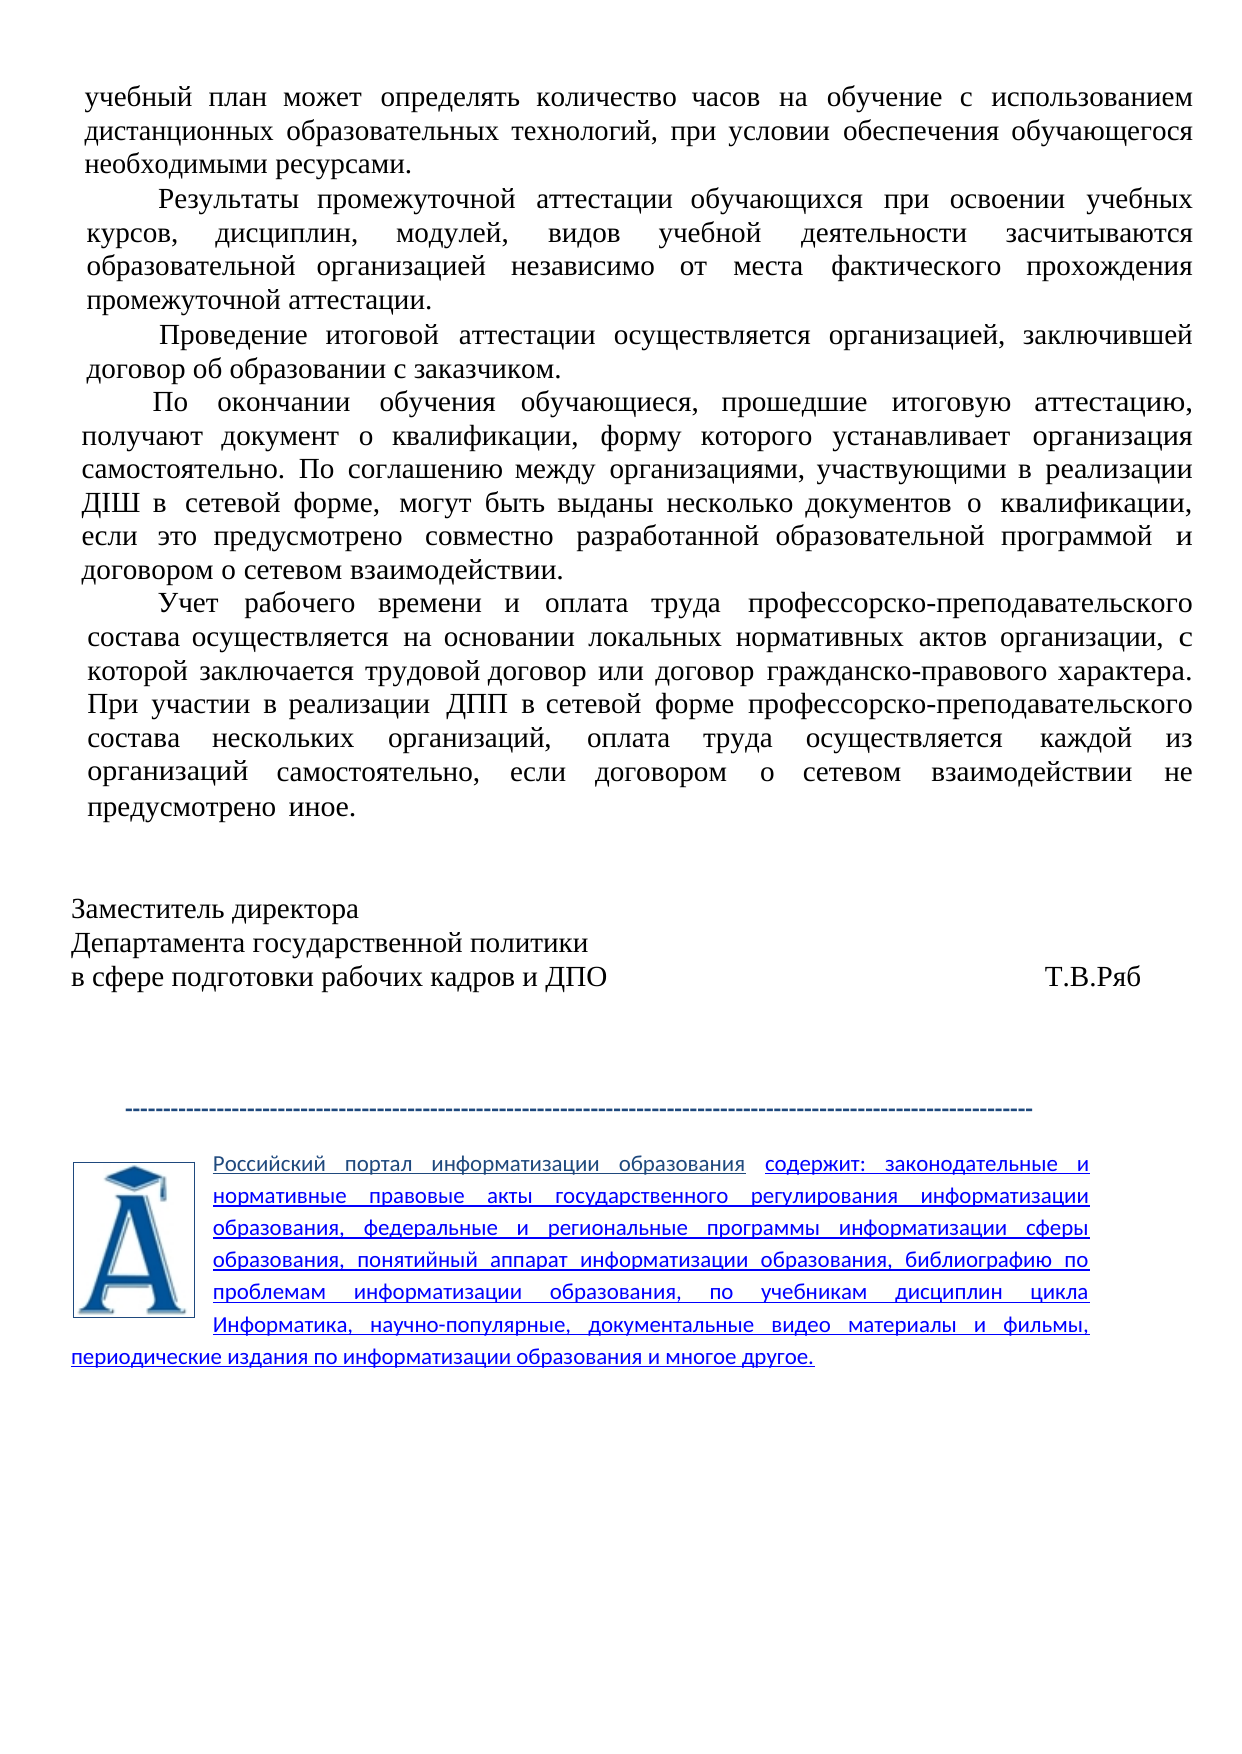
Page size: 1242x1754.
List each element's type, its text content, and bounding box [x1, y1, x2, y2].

text в сфере подготовки рабочих кадров и ДПО Т.В.Ряб [71, 959, 1193, 992]
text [84, 79, 1193, 180]
text Заместитель директора [71, 892, 1193, 925]
text Учет рабочего времени и оплата труда профессорско-преподавательского состава осуществляется на основании локальных нормативных актов организации, с которой заключается трудовой договор или договор гражданско-правового характера. При участии в реализации ДПП в сетевой форме профессорско-преподавательского состава нескольких организаций, оплата труда осуществляется каждой из организаций самостоятельно, если договором о сетевом взаимодействии не предусмотрено иное. [87, 586, 1193, 823]
text Департамента государственной политики [71, 925, 1193, 959]
text Российский портал информатизации образования содержит: законодательные и нормативные правовые акты государственного регулирования информатизации образования, федеральные и региональные программы информатизации сферы образования, понятийный аппарат информатизации образования, библиографию по проблемам информатизации образования, по учебникам дисциплин цикла Информатика, научно-популярные, документальные видео материалы и фильмы, периодические издания по информатизации образования и многое другое. [71, 1149, 1090, 1370]
text Проведение итоговой аттестации осуществляется организацией, заключившей договор об образовании с заказчиком. [86, 317, 1193, 384]
text По окончании обучения обучающиеся, прошедшие итоговую аттестацию, получают документ о квалификации, форму которого устанавливает организация самостоятельно. По соглашению между организациями, участвующими в реализации ДIШ в сетевой форме, могут быть выданы несколько документов о квалификации, если это предусмотрено совместно разработанной образовательной программой и договором о сетевом взаимодействии. [81, 384, 1193, 586]
text ----------------------------------------------------------------------------------------------------------------------- [71, 1093, 1090, 1123]
text Результаты промежуточной аттестации обучающихся при освоении учебных курсов, дисциплин, модулей, видов учебной деятельности засчитываются образовательной организацией независимо от места фактического прохождения промежуточной аттестации. [86, 181, 1193, 315]
picture [74, 1163, 194, 1317]
